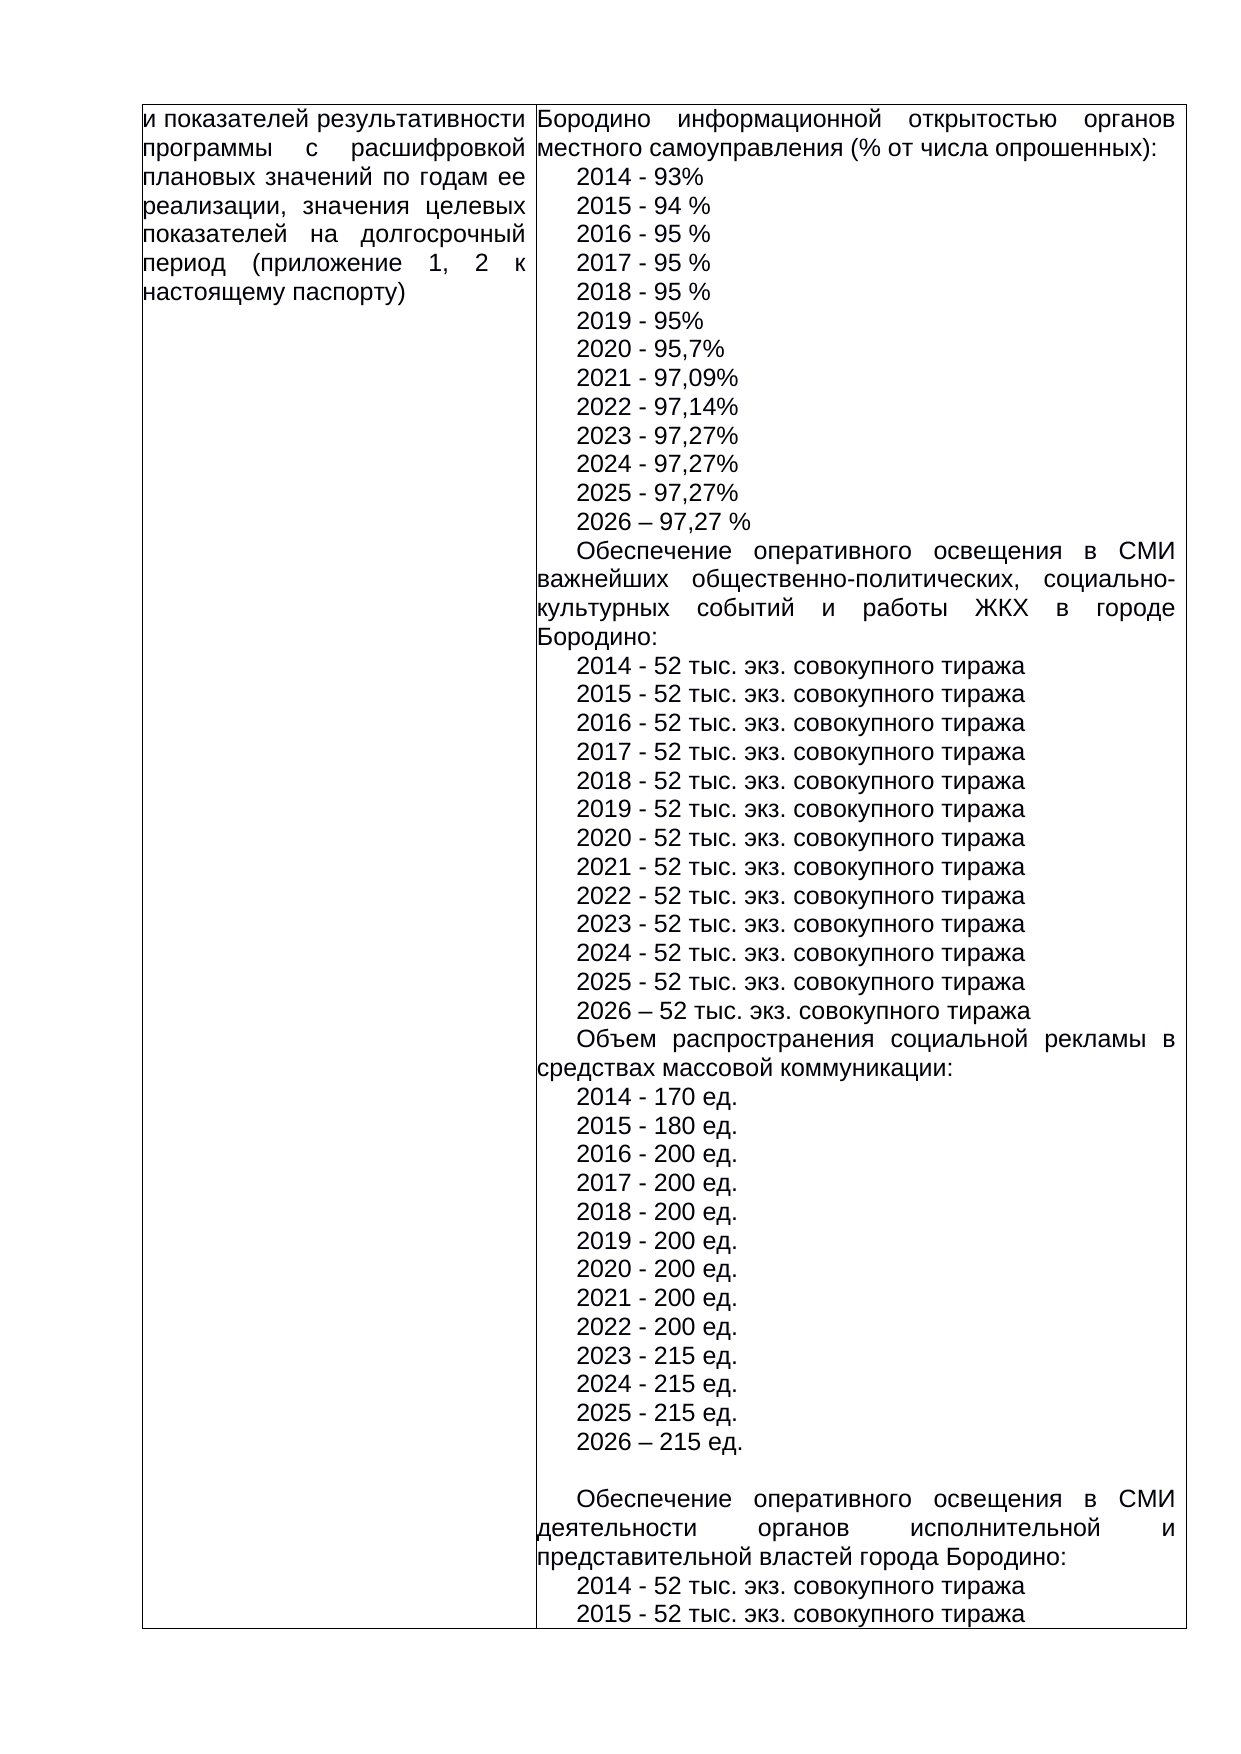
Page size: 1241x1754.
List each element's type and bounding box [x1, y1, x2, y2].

table_cell [143, 105, 536, 1628]
table_cell [537, 105, 1186, 1628]
